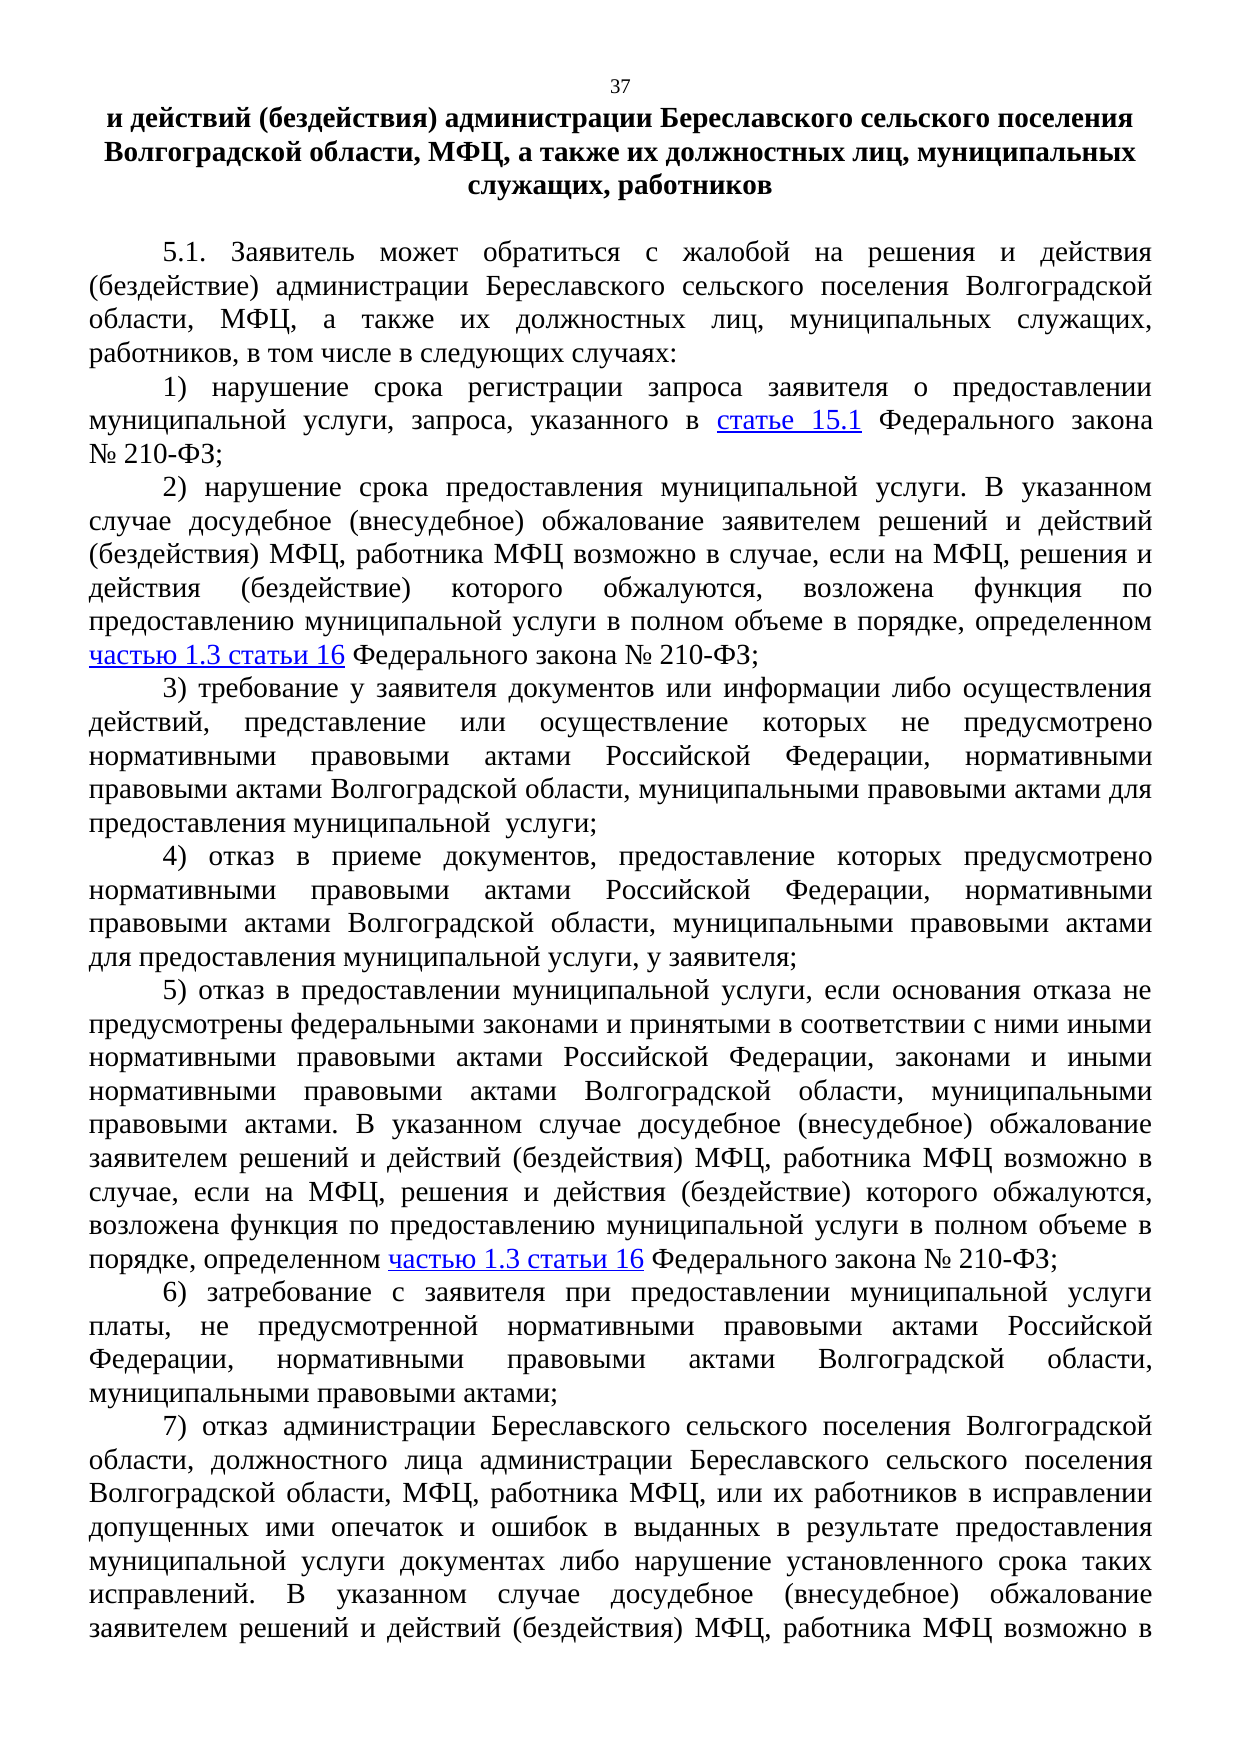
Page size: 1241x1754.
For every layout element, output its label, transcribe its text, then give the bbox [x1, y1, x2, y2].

text 6) затребование с заявителя при предоставлении муниципальной услуги платы, не предусмотренной нормативными правовыми актами Российской Федерации, нормативными правовыми актами Волгоградской области, муниципальными правовыми актами; [89, 1274, 1153, 1408]
text 1) нарушение срока регистрации запроса заявителя о предоставлении муниципальной услуги, запроса, указанного в статье 15.1 Федерального закона № 210-ФЗ; [89, 369, 1153, 469]
text 2) нарушение срока предоставления муниципальной услуги. В указанном случае досудебное (внесудебное) обжалование заявителем решений и действий (бездействия) МФЦ, работника МФЦ возможно в случае, если на МФЦ, решения и действия (бездействие) которого обжалуются, возложена функция по предоставлению муниципальной услуги в полном объеме в порядке, определенном частью 1.3 статьи 16 Федерального закона № 210-ФЗ; [89, 469, 1153, 671]
text 4) отказ в приеме документов, предоставление которых предусмотрено нормативными правовыми актами Российской Федерации, нормативными правовыми актами Волгоградской области, муниципальными правовыми актами для предоставления муниципальной услуги, у заявителя; [89, 838, 1153, 972]
text 5.1. Заявитель может обратиться с жалобой на решения и действия (бездействие) администрации Береславского сельского поселения Волгоградской области, МФЦ, а также их должностных лиц, муниципальных служащих, работников, в том числе в следующих случаях: [89, 234, 1153, 369]
text 5) отказ в предоставлении муниципальной услуги, если основания отказа не предусмотрены федеральными законами и принятыми в соответствии с ними иными нормативными правовыми актами Российской Федерации, законами и иными нормативными правовыми актами Волгоградской области, муниципальными правовыми актами. В указанном случае досудебное (внесудебное) обжалование заявителем решений и действий (бездействия) МФЦ, работника МФЦ возможно в случае, если на МФЦ, решения и действия (бездействие) которого обжалуются, возложена функция по предоставлению муниципальной услуги в полном объеме в порядке, определенном частью 1.3 статьи 16 Федерального закона № 210-ФЗ; [89, 972, 1153, 1274]
text и действий (бездействия) администрации Береславского сельского поселения Волгоградской области, МФЦ, а также их должностных лиц, муниципальных служащих, работников [89, 100, 1152, 201]
text 3) требование у заявителя документов или информации либо осуществления действий, представление или осуществление которых не предусмотрено нормативными правовыми актами Российской Федерации, нормативными правовыми актами Волгоградской области, муниципальными правовыми актами для предоставления муниципальной услуги; [89, 671, 1153, 838]
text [89, 1408, 1153, 1643]
